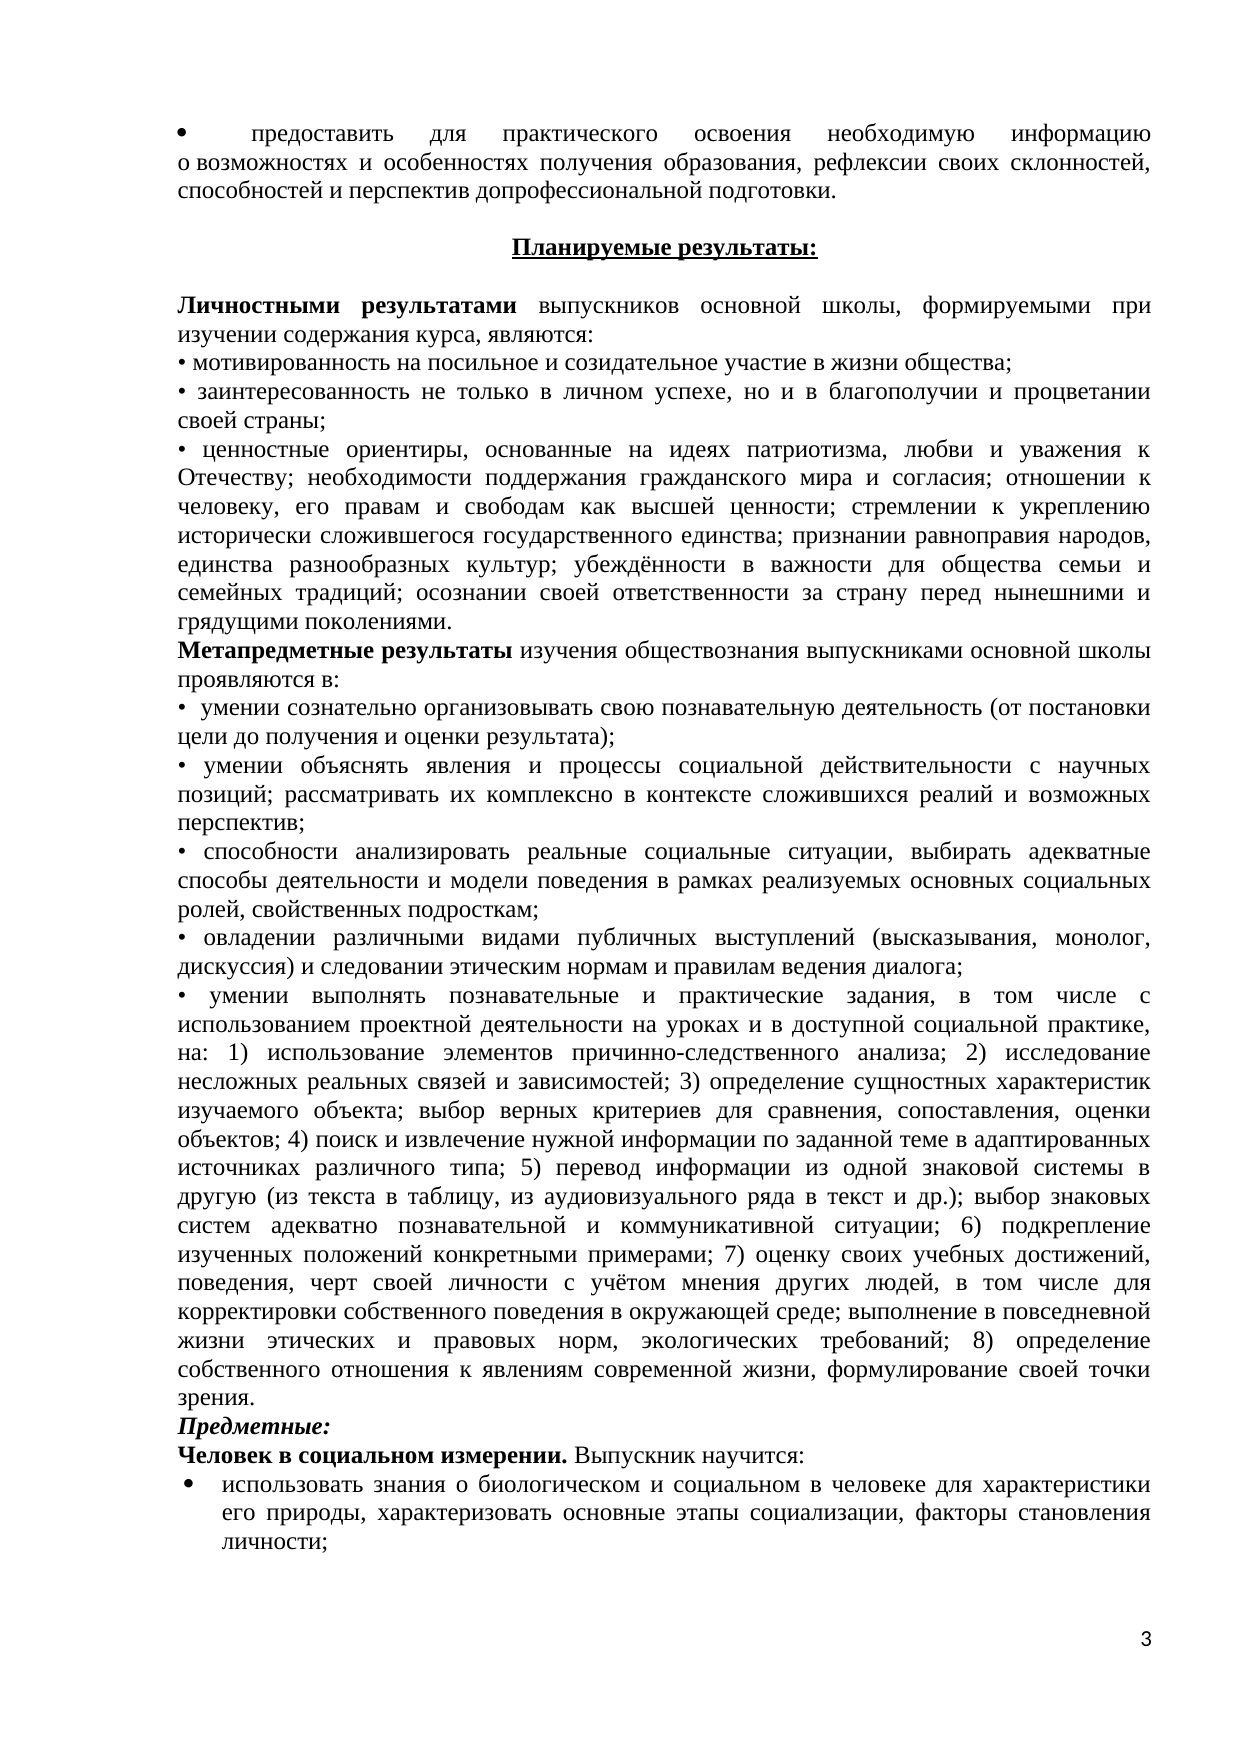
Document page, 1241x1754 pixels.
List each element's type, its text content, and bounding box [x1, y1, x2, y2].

text • умении объяснять явления и процессы социальной действительности с научных позиций; рассматривать их комплексно в контексте сложившихся реалий и возможных перспектив; [177, 750, 1152, 836]
text Предметные: [177, 1411, 1152, 1440]
list использовать знания о биологическом и социальном в человеке для характеристики его природы, характеризовать основные этапы социализации, факторы становления личности; [184, 1469, 1152, 1555]
text Планируемые результаты: [177, 232, 1152, 261]
text • мотивированность на посильное и созидательное участие в жизни общества; [177, 347, 1152, 376]
text • способности анализировать реальные социальные ситуации, выбирать адекватные способы деятельности и модели поведения в рамках реализуемых основных социальных ролей, свойственных подросткам; [177, 836, 1152, 922]
text Метапредметные результаты изучения обществознания выпускниками основной школы проявляются в: [177, 635, 1152, 692]
text • заинтересованность не только в личном успехе, но и в благополучии и процветании своей страны; [177, 376, 1152, 434]
list предоставить для практического освоения необходимую информацию о возможностях и особенностях получения образования, рефлексии своих склонностей, способностей и перспектив допрофессиональной подготовки. [177, 118, 1152, 204]
text Человек в социальном измерении. Выпускник научится: [177, 1440, 1152, 1469]
text Личностными результатами выпускников основной школы, формируемыми при изучении содержания курса, являются: [177, 290, 1152, 347]
text • умении сознательно организовывать свою познавательную деятельность (от постановки цели до получения и оценки результата); [177, 692, 1152, 750]
text • овладении различными видами публичных выступлений (высказывания, монолог, дискуссия) и следовании этическим нормам и правилам ведения диалога; [177, 922, 1152, 980]
text • умении выполнять познавательные и практические задания, в том числе с использованием проектной деятельности на уроках и в доступной социальной практике, на: 1) использование элементов причинно-следственного анализа; 2) исследование несложных реальных связей и зависимостей; 3) определение сущностных характеристик изучаемого объекта; выбор верных критериев для сравнения, сопоставления, оценки объектов; 4) поиск и извлечение нужной информации по заданной теме в адаптированных источниках различного типа; 5) перевод информации из одной знаковой системы в другую (из текста в таблицу, из аудиовизуального ряда в текст и др.); выбор знаковых систем адекватно познавательной и коммуникативной ситуации; 6) подкрепление изученных положений конкретными примерами; 7) оценку своих учебных достижений, поведения, черт своей личности с учётом мнения других людей, в том числе для корректировки собственного поведения в окружающей среде; выполнение в повседневной жизни этических и правовых норм, экологических требований; 8) определение собственного отношения к явлениям современной жизни, формулирование своей точки зрения. [177, 980, 1152, 1411]
text • ценностные ориентиры, основанные на идеях патриотизма, любви и уважения к Отечеству; необходимости поддержания гражданского мира и согласия; отношении к человеку, его правам и свободам как высшей ценности; стремлении к укреплению исторически сложившегося государственного единства; признании равноправия народов, единства разнообразных культур; убеждённости в важности для общества семьи и семейных традиций; осознании своей ответственности за страну перед нынешними и грядущими поколениями. [177, 434, 1152, 635]
